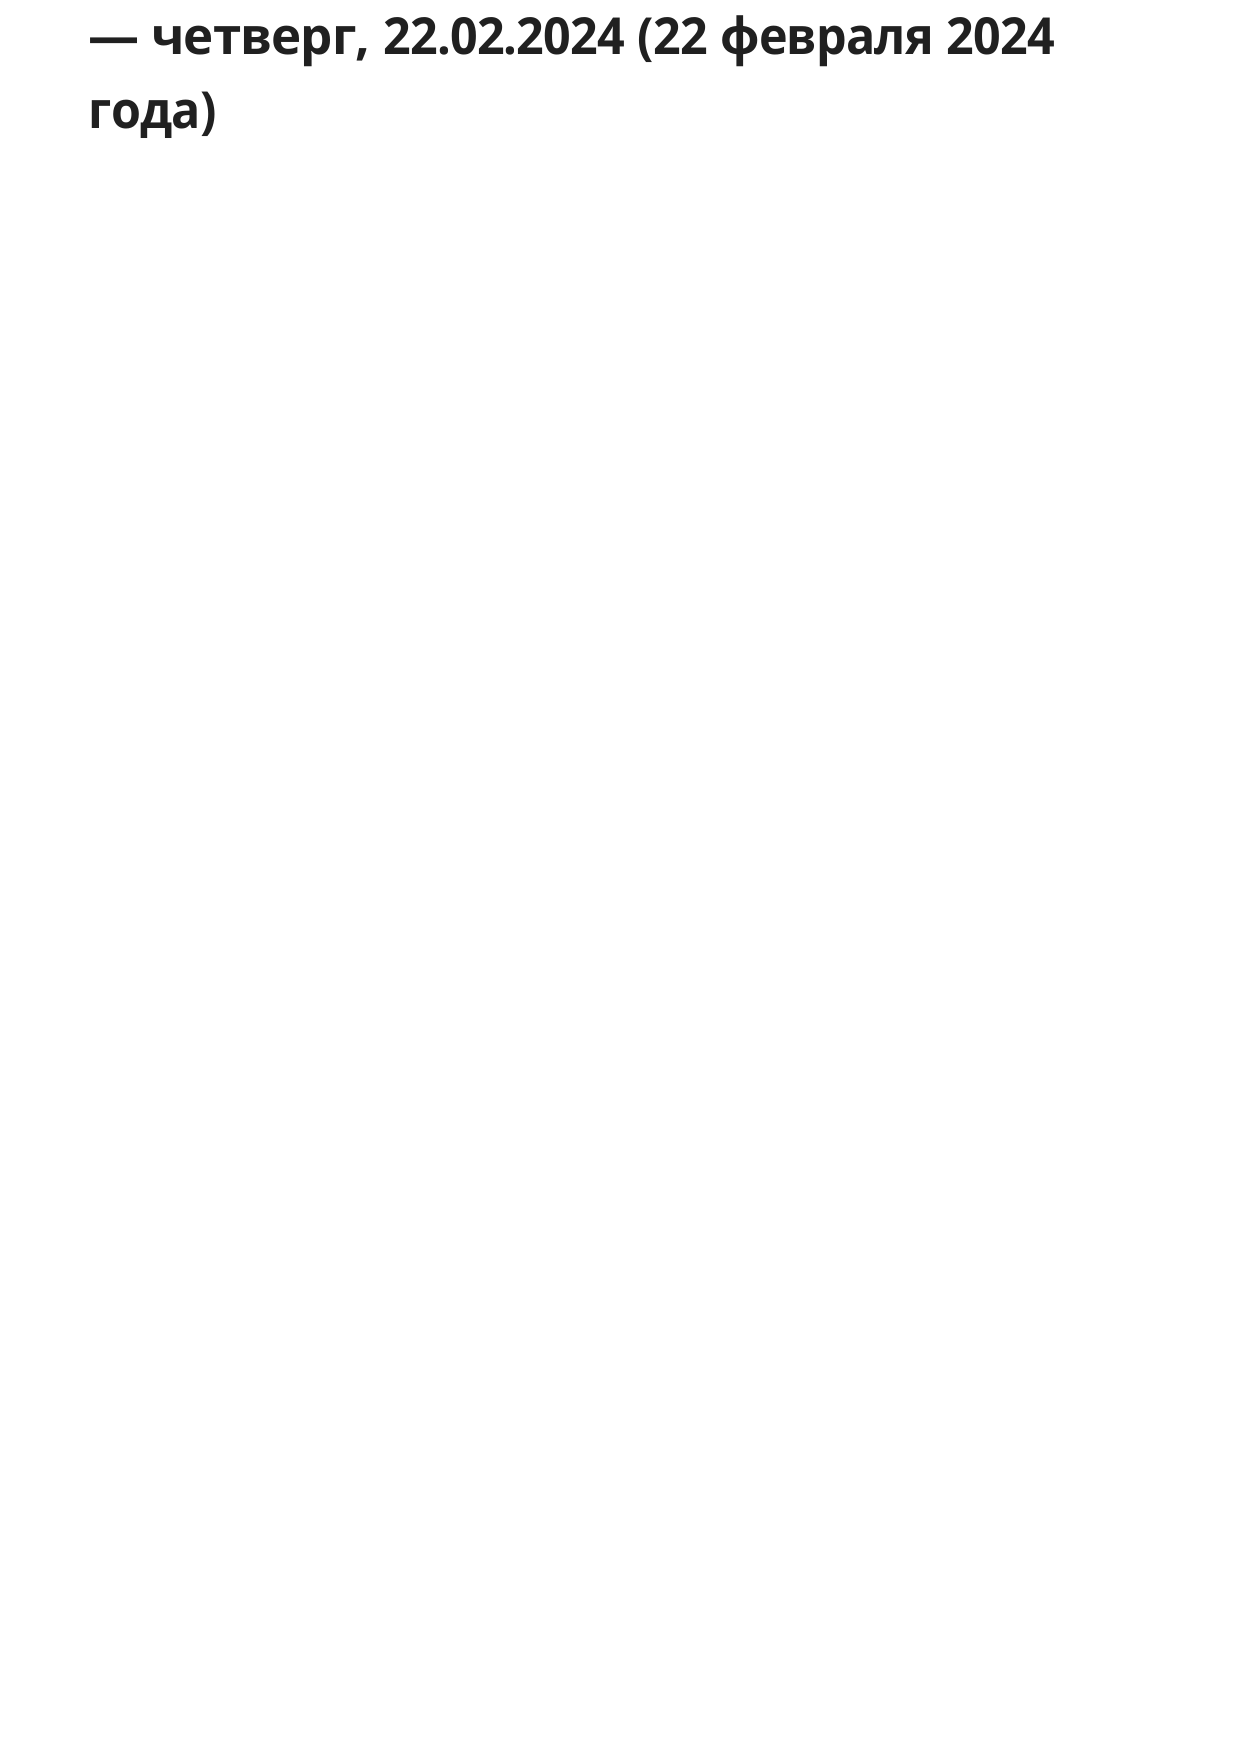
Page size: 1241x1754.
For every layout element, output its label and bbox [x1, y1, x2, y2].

text [89, 0, 1096, 143]
